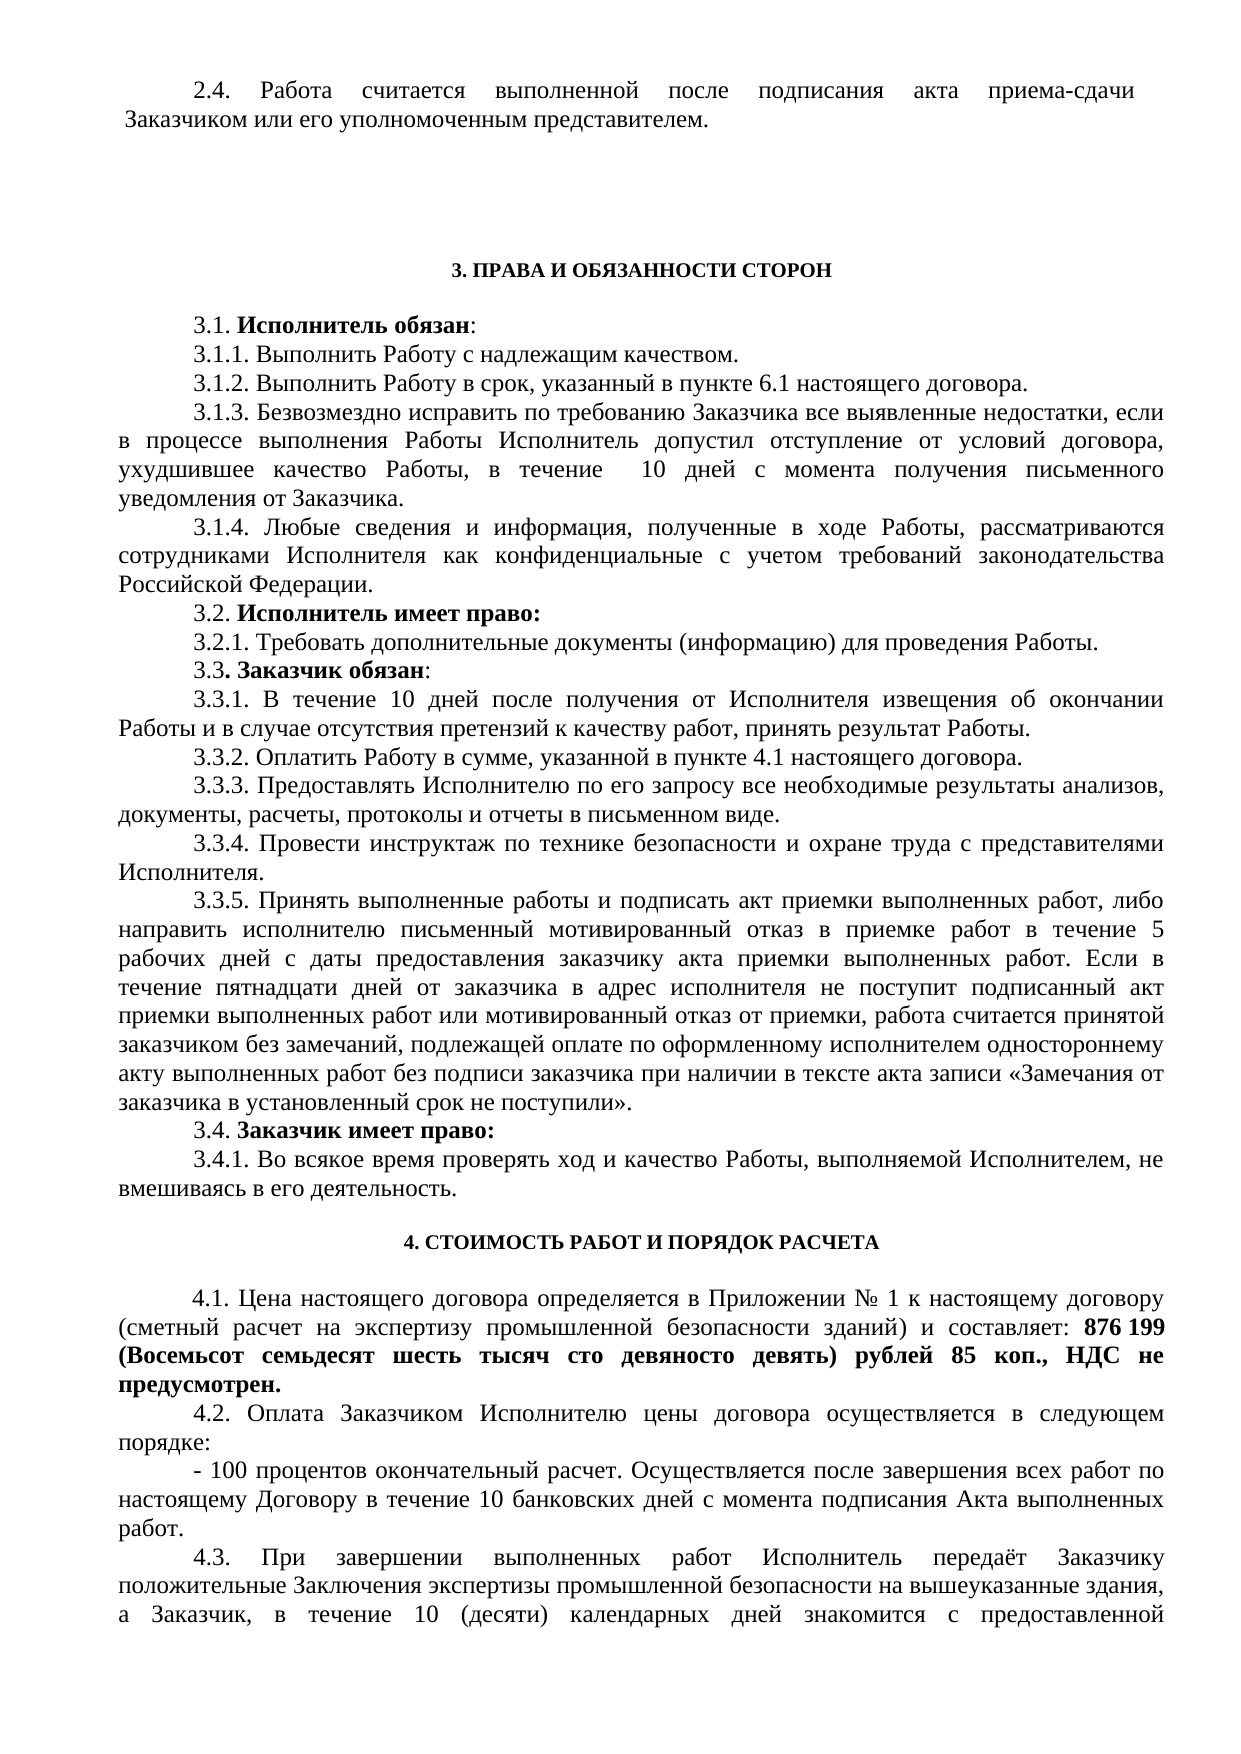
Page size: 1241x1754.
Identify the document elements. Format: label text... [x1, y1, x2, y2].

text - 100 процентов окончательный расчет. Осуществляется после завершения всех работ по настоящему Договору в течение 10 банковских дней с момента подписания Акта выполненных работ. [118, 1456, 1165, 1542]
text 3.3.5. Принять выполненные работы и подписать акт приемки выполненных работ, либо направить исполнителю письменный мотивированный отказ в приемке работ в течение 5 рабочих дней с даты предоставления заказчику акта приемки выполненных работ. Если в течение пятнадцати дней от заказчика в адрес исполнителя не поступит подписанный акт приемки выполненных работ или мотивированный отказ от приемки, работа считается принятой заказчиком без замечаний, подлежащей оплате по оформленному исполнителем одностороннему акту выполненных работ без подписи заказчика при наличии в тексте акта записи «Замечания от заказчика в установленный срок не поступили». [118, 885, 1165, 1115]
text 3.3.4. Провести инструктаж по технике безопасности и охране труда с представителями Исполнителя. [118, 828, 1165, 885]
text 4. СТОИМОСТЬ РАБОТ И ПОРЯДОК РАСЧЕТА [118, 1230, 1165, 1254]
text 3. ПРАВА И ОБЯЗАННОСТИ СТОРОН [118, 257, 1165, 282]
text 3.3. Заказчик обязан: [118, 655, 1165, 684]
text 3.1.3. Безвозмездно исправить по требованию Заказчика все выявленные недостатки, если в процессе выполнения Работы Исполнитель допустил отступление от условий договора, ухудшившее качество Работы, в течение 10 дней с момента получения письменного уведомления от Заказчика. [118, 397, 1165, 512]
text 3.2.1. Требовать дополнительные документы (информацию) для проведения Работы. [118, 627, 1165, 655]
text 3.2. Исполнитель имеет право: [118, 598, 1165, 627]
text 4.1. Цена настоящего договора определяется в Приложении № 1 к настоящему договору (сметный расчет на экспертизу промышленной безопасности зданий) и составляет: 876 199 (Восемьсот семьдесят шесть тысяч сто девяносто девять) рублей 85 коп., НДС не предусмотрен. [118, 1283, 1165, 1398]
text 3.3.2. Оплатить Работу в сумме, указанной в пункте 4.1 настоящего договора. [118, 742, 1165, 770]
text 3.1.1. Выполнить Работу с надлежащим качеством. [118, 339, 1165, 368]
text 2.4. Работа считается выполненной после подписания акта приема-сдачи Заказчиком или его уполномоченным представителем. [118, 75, 1165, 132]
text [118, 1542, 1165, 1628]
text 3.3.1. В течение 10 дней после получения от Исполнителя извещения об окончании Работы и в случае отсутствия претензий к качеству работ, принять результат Работы. [118, 684, 1165, 742]
text 3.1.2. Выполнить Работу в срок, указанный в пункте 6.1 настоящего договора. [118, 368, 1165, 397]
text 3.1. Исполнитель обязан: [118, 310, 1165, 339]
text 3.4.1. Во всякое время проверять ход и качество Работы, выполняемой Исполнителем, не вмешиваясь в его деятельность. [118, 1144, 1165, 1202]
text 3.1.4. Любые сведения и информация, полученные в ходе Работы, рассматриваются сотрудниками Исполнителя как конфиденциальные с учетом требований законодательства Российской Федерации. [118, 512, 1165, 598]
text 4.2. Оплата Заказчиком Исполнителю цены договора осуществляется в следующем порядке: [118, 1398, 1165, 1456]
text 3.4. 3аказчик имеет право: [118, 1115, 1165, 1144]
text 3.3.3. Предоставлять Исполнителю по его запросу все необходимые результаты анализов, документы, расчеты, протоколы и отчеты в письменном виде. [118, 770, 1165, 828]
